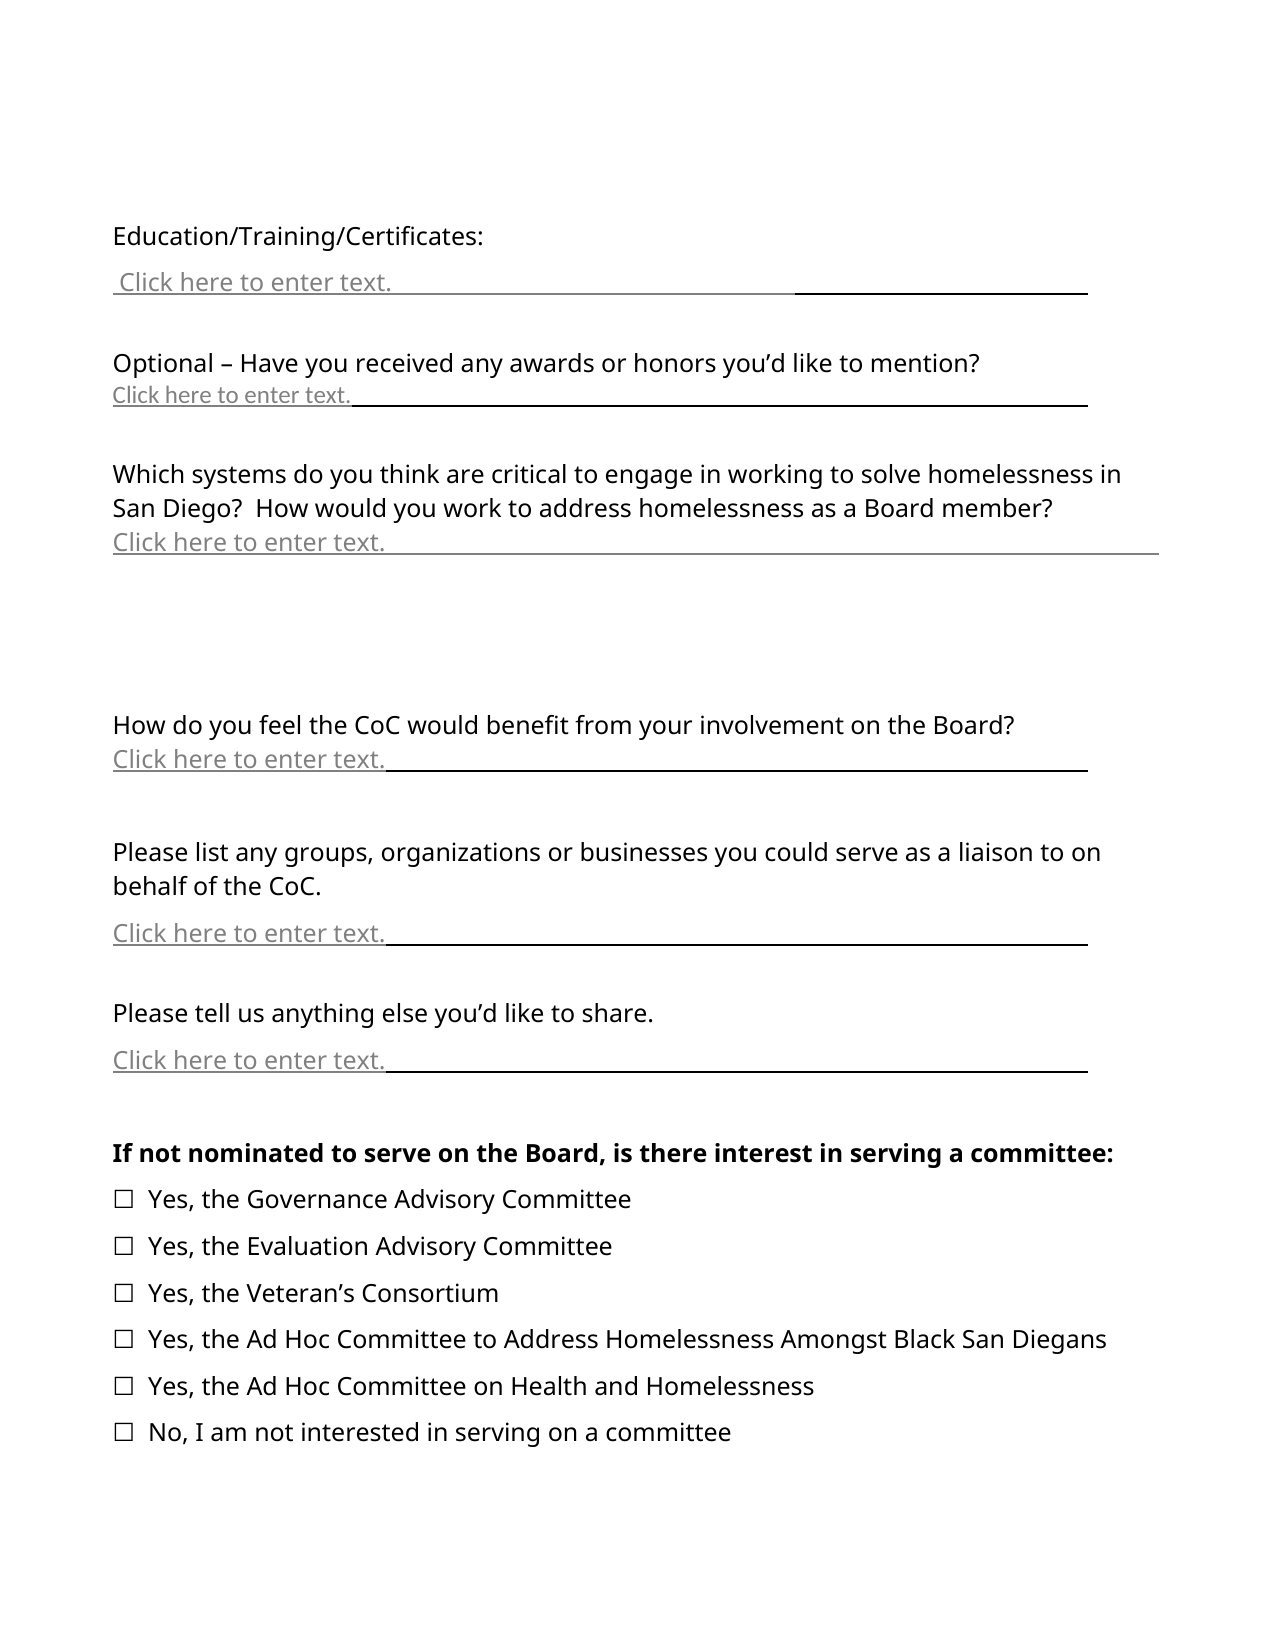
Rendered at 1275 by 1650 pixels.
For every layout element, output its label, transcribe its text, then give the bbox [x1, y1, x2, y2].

text Yes, the Ad Hoc Committee to Address Homelessness Amongst Black San Diegans [112, 1322, 1162, 1356]
text Please tell us anything else you’d like to share. [112, 996, 1162, 1030]
text Yes, the Ad Hoc Committee on Health and Homelessness [112, 1368, 1162, 1402]
text Which systems do you think are critical to engage in working to solve homelessness in San Diego? How would you work to address homelessness as a Board member? [112, 456, 1162, 524]
text Yes, the Evaluation Advisory Committee [112, 1229, 1162, 1263]
text Yes, the Veteran’s Consortium [112, 1275, 1162, 1309]
text No, I am not interested in serving on a committee [112, 1415, 1162, 1449]
text Please list any groups, organizations or businesses you could serve as a liaison to on behalf of the CoC. [112, 834, 1162, 903]
text Yes, the Governance Advisory Committee [112, 1182, 1162, 1216]
text Education/Training/Certificates: [112, 218, 1162, 252]
subtitle How do you feel the CoC would benefit from your involvement on the Board? [112, 707, 1162, 741]
text Optional – Have you received any awards or honors you’d like to mention? [112, 345, 1162, 379]
text If not nominated to serve on the Board, is there interest in serving a committee: [112, 1136, 1162, 1169]
